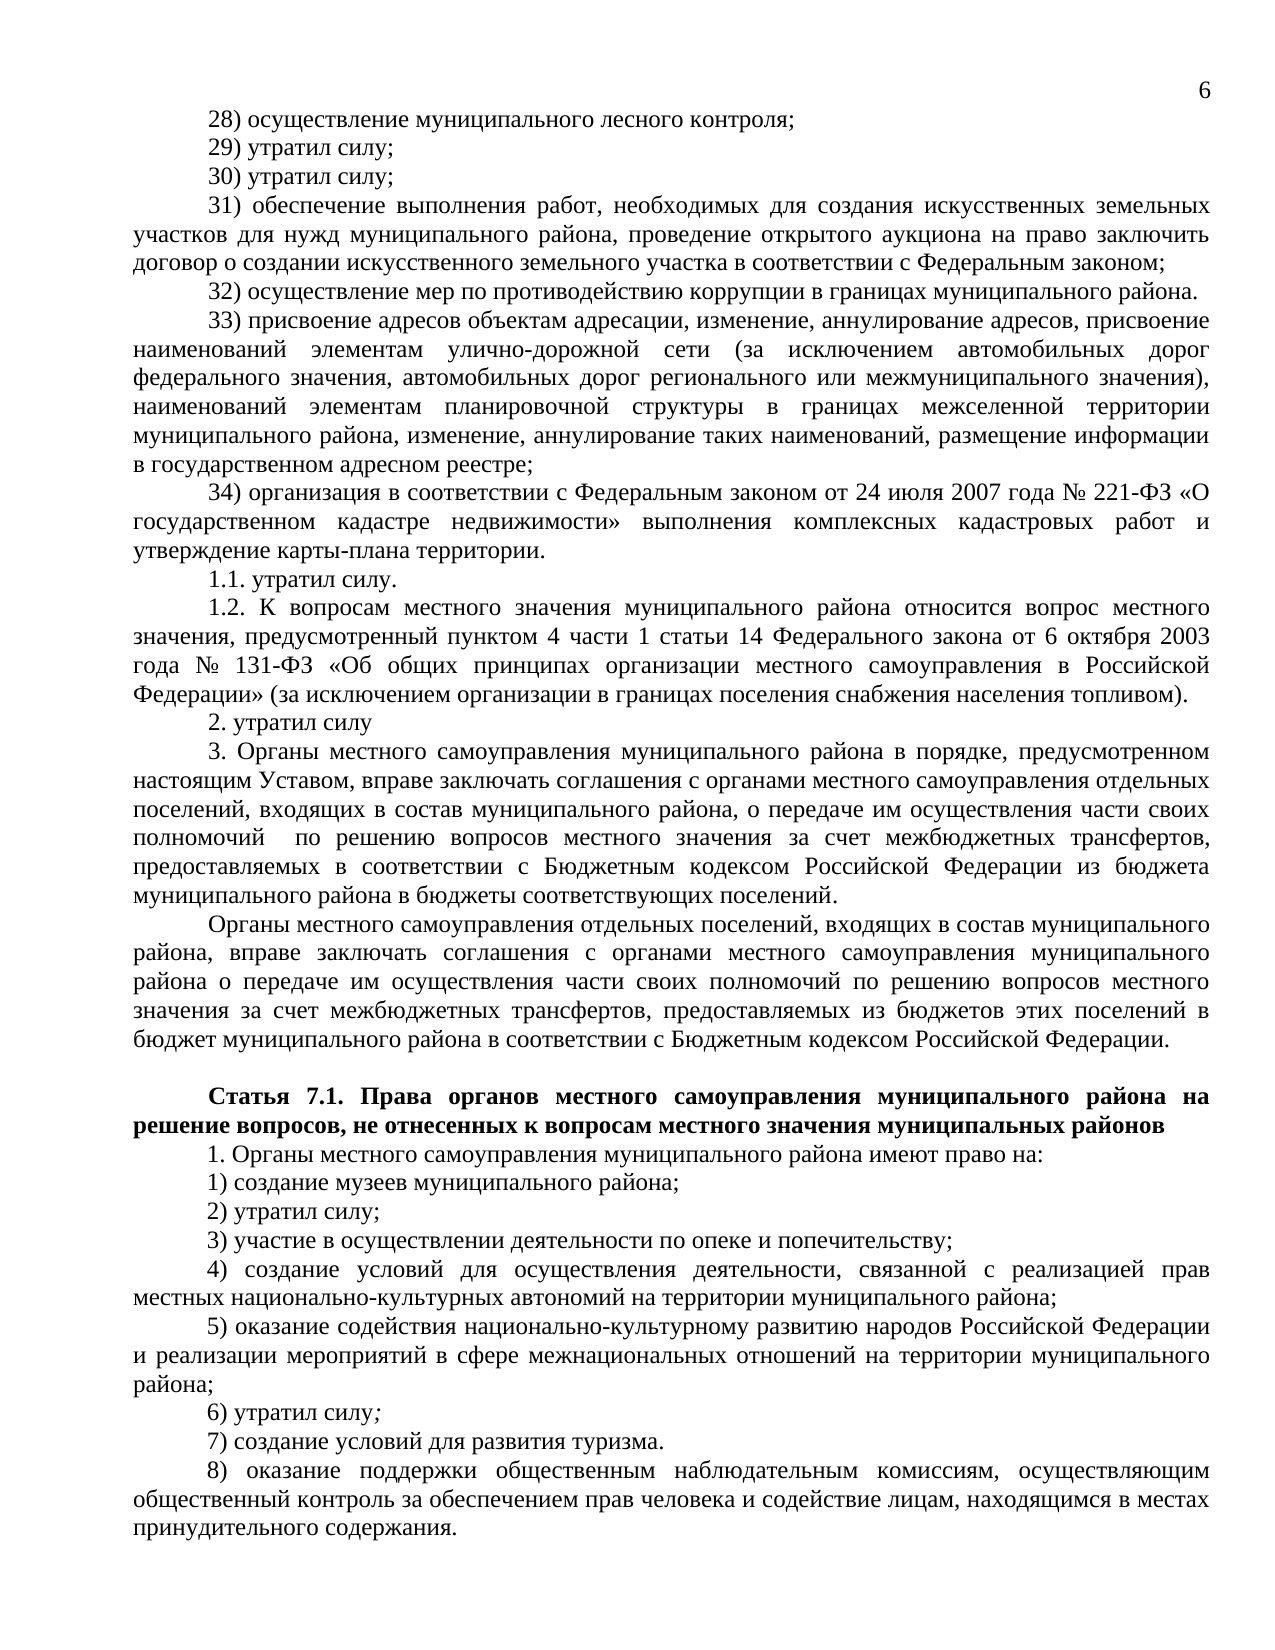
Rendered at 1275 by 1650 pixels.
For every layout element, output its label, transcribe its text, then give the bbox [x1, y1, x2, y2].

text 6) утратил силу; [133, 1397, 1211, 1426]
text 31) обеспечение выполнения работ, необходимых для создания искусственных земельных участков для нужд муниципального района, проведение открытого аукциона на право заключить договор о создании искусственного земельного участка в соответствии с Федеральным законом; [133, 190, 1211, 276]
text Органы местного самоуправления отдельных поселений, входящих в состав муниципального района, вправе заключать соглашения с органами местного самоуправления муниципального района о передаче им осуществления части своих полномочий по решению вопросов местного значения за счет межбюджетных трансфертов, предоставляемых из бюджетов этих поселений в бюджет муниципального района в соответствии с Бюджетным кодексом Российской Федерации. [133, 909, 1211, 1052]
text 5) оказание содействия национально-культурному развитию народов Российской Федерации и реализации мероприятий в сфере межнациональных отношений на территории муниципального района; [133, 1311, 1211, 1397]
text Статья 7.1. Права органов местного самоуправления муниципального района на решение вопросов, не отнесенных к вопросам местного значения муниципальных районов [133, 1081, 1211, 1139]
text 3) участие в осуществлении деятельности по опеке и попечительству; [133, 1225, 1211, 1254]
text 1) создание музеев муниципального района; [133, 1167, 1211, 1196]
text 29) утратил силу; [133, 132, 1211, 161]
text 33) присвоение адресов объектам адресации, изменение, аннулирование адресов, присвоение наименований элементам улично-дорожной сети (за исключением автомобильных дорог федерального значения, автомобильных дорог регионального или межмуниципального значения), наименований элементам планировочной структуры в границах межселенной территории муниципального района, изменение, аннулирование таких наименований, размещение информации в государственном адресном реестре; [133, 305, 1211, 477]
text 32) осуществление мер по противодействию коррупции в границах муниципального района. [133, 276, 1211, 305]
text 2) утратил силу; [133, 1196, 1211, 1225]
text 1. Органы местного самоуправления муниципального района имеют право на: [133, 1139, 1211, 1167]
text 7) создание условий для развития туризма. [133, 1426, 1211, 1455]
text 8) оказание поддержки общественным наблюдательным комиссиям, осуществляющим общественный контроль за обеспечением прав человека и содействие лицам, находящимся в местах принудительного содержания. [133, 1455, 1211, 1541]
text 28) осуществление муниципального лесного контроля; [133, 104, 1211, 132]
text 1.1. утратил силу. [133, 564, 1211, 592]
text 30) утратил силу; [133, 161, 1211, 190]
text 1.2. К вопросам местного значения муниципального района относится вопрос местного значения, предусмотренный пунктом 4 части 1 статьи 14 Федерального закона от 6 октября 2003 года № 131-ФЗ «Об общих принципах организации местного самоуправления в Российской Федерации» (за исключением организации в границах поселения снабжения населения топливом). [133, 592, 1211, 707]
text 2. утратил силу [133, 707, 1211, 736]
text 34) организация в соответствии с Федеральным законом от 24 июля 2007 года № 221-ФЗ «О государственном кадастре недвижимости» выполнения комплексных кадастровых работ и утверждение карты-плана территории. [133, 477, 1211, 564]
text 4) создание условий для осуществления деятельности, связанной с реализацией прав местных национально-культурных автономий на территории муниципального района; [133, 1254, 1211, 1311]
text 3. Органы местного самоуправления муниципального района в порядке, предусмотренном настоящим Уставом, вправе заключать соглашения с органами местного самоуправления отдельных поселений, входящих в состав муниципального района, о передаче им осуществления части своих полномочий по решению вопросов местного значения за счет межбюджетных трансфертов, предоставляемых в соответствии с Бюджетным кодексом Российской Федерации из бюджета муниципального района в бюджеты соответствующих поселений. [133, 736, 1211, 909]
